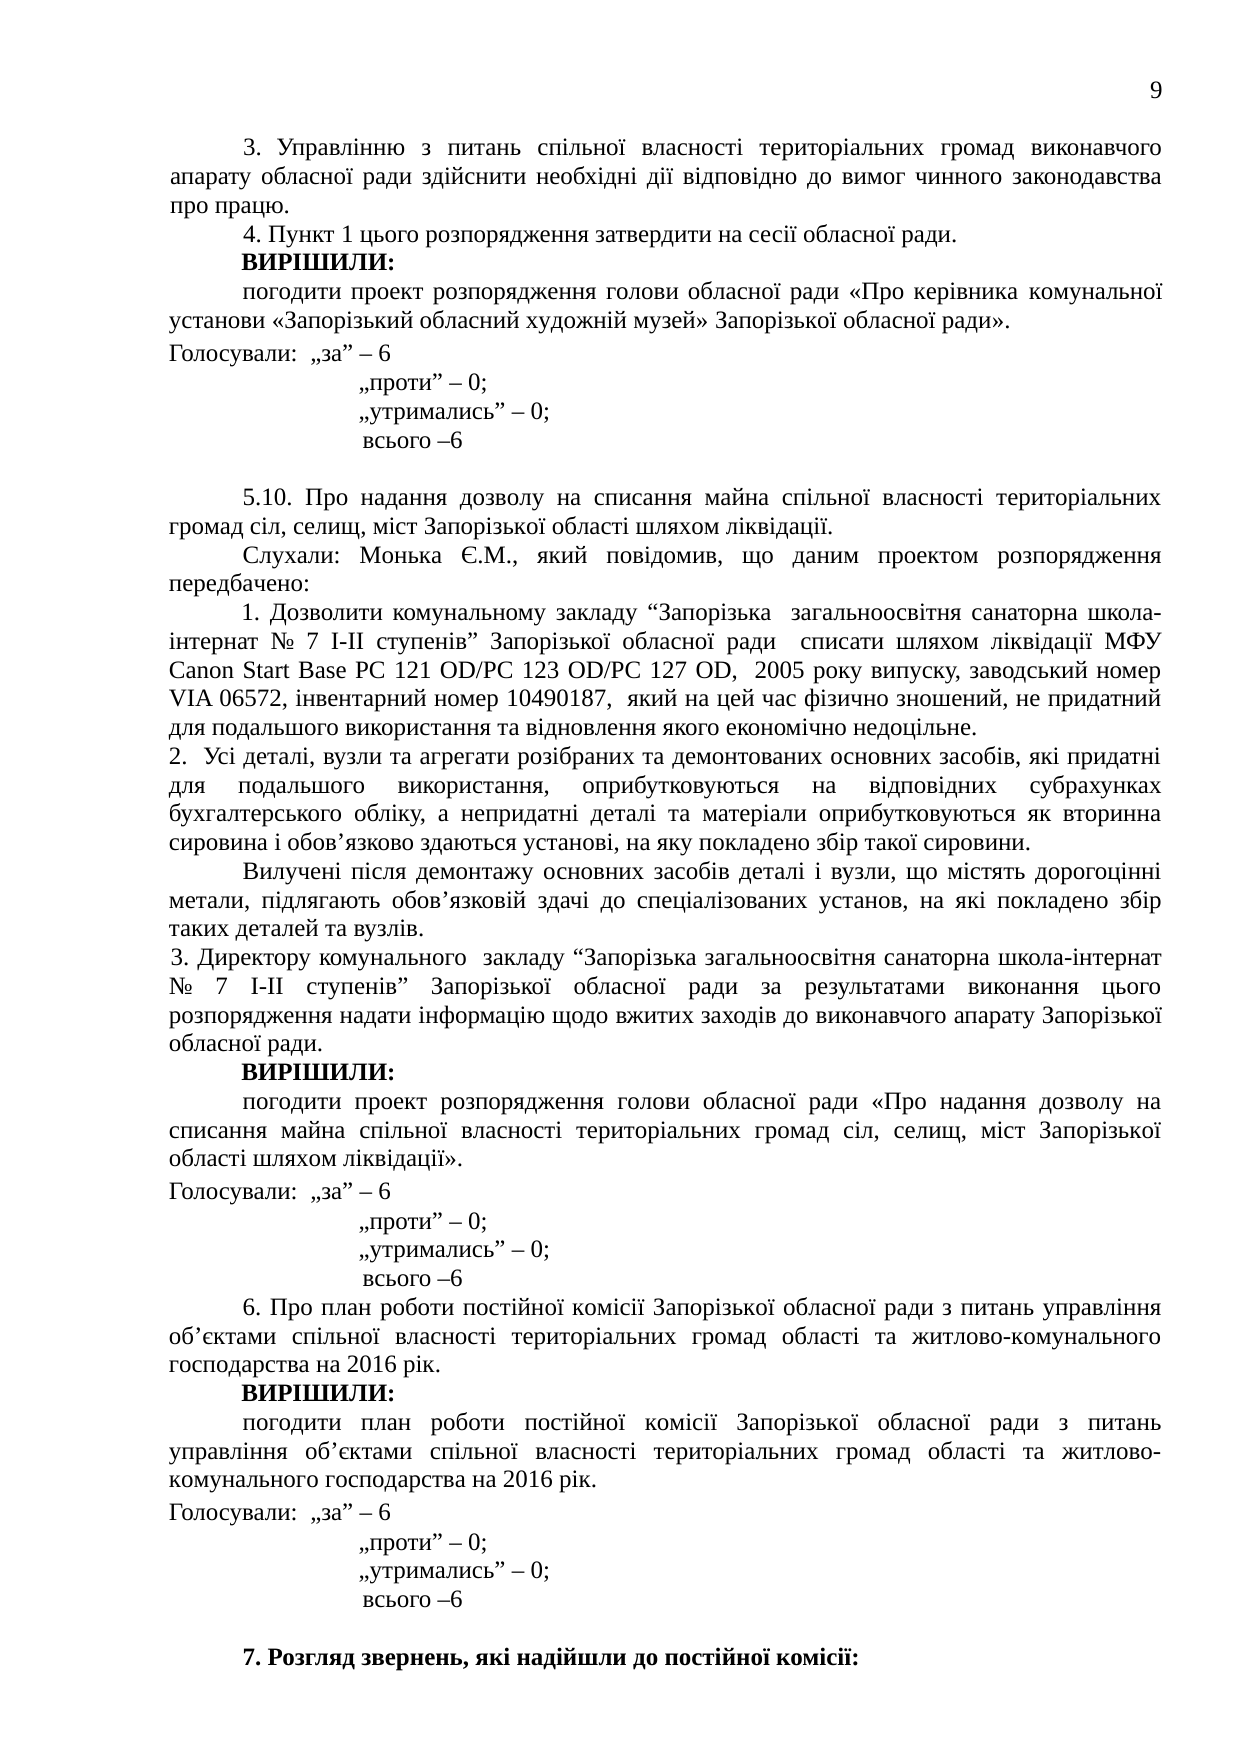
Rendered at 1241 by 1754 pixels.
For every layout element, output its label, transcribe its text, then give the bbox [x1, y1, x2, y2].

text всього –6 [169, 1263, 1162, 1292]
text „проти” – 0; [169, 1206, 1162, 1234]
list Слухали: Монька Є.М., який повідомив, що даним проектом розпорядження передбачено: [169, 540, 1162, 597]
text Вилучені після демонтажу основних засобів деталі і вузли, що містять дорогоцінні метали, підлягають обов’язковій здачі до спеціалізованих установ, на які покладено збір таких деталей та вузлів. [169, 856, 1162, 942]
text „утримались” – 0; [169, 396, 1162, 425]
list погодити проект розпорядження голови обласної ради «Про керівника комунальної установи «Запорізький обласний художній музей» Запорізької обласної ради». [169, 276, 1162, 334]
text всього –6 [169, 1584, 1162, 1613]
text 1. Дозволити комунальному закладу “Запорізька загальноосвітня санаторна школа-інтернат № 7 І-ІІ ступенів” Запорізької обласної ради списати шляхом ліквідації МФУ Canon Start Base PC 121 OD/PC 123 OD/PC 127 OD, 2005 року випуску, заводський номер VIA 06572, інвентарний номер 10490187, який на цей час фізично зношений, не придатний для подальшого використання та відновлення якого економічно недоцільне. [169, 597, 1162, 741]
text Голосували: „за” – 6 [169, 334, 1162, 367]
text 7. Розгляд звернень, які надійшли до постійної комісії: [169, 1642, 1162, 1671]
text 2. Усі деталі, вузли та агрегати розібраних та демонтованих основних засобів, які придатні для подальшого використання, оприбутковуються на відповідних субрахунках бухгалтерського обліку, а непридатні деталі та матеріали оприбутковуються як вторинна сировина і обов’язково здаються установі, на яку покладено збір такої сировини. [169, 741, 1162, 856]
text всього –6 [169, 425, 1162, 453]
text „утримались” – 0; [169, 1556, 1162, 1584]
list 6. Про план роботи постійної комісії Запорізької обласної ради з питань управління об’єктами спільної власності територіальних громад області та житлово-комунального господарства на 2016 рік. [169, 1292, 1162, 1378]
text „проти” – 0; [169, 367, 1162, 396]
text Голосували: „за” – 6 [169, 1172, 1162, 1206]
text ВИРІШИЛИ: [169, 1378, 1162, 1407]
text 4. Пункт 1 цього розпорядження затвердити на сесії обласної ради. [170, 219, 1162, 247]
text 3. Директору комунального закладу “Запорізька загальноосвітня санаторна школа-інтернат № 7 І-ІІ ступенів” Запорізької обласної ради за результатами виконання цього розпорядження надати інформацію щодо вжитих заходів до виконавчого апарату Запорізької обласної ради. [169, 942, 1162, 1057]
text 3. Управлінню з питань спільної власності територіальних громад виконавчого апарату обласної ради здійснити необхідні дії відповідно до вимог чинного законодавства про працю. [170, 132, 1162, 219]
list погодити план роботи постійної комісії Запорізької обласної ради з питань управління об’єктами спільної власності територіальних громад області та житлово-комунального господарства на 2016 рік. [169, 1407, 1162, 1493]
text „утримались” – 0; [169, 1234, 1162, 1263]
text „проти” – 0; [169, 1527, 1162, 1556]
text ВИРІШИЛИ: [169, 247, 1162, 276]
list 5.10. Про надання дозволу на списання майна спільної власності територіальних громад сіл, селищ, міст Запорізької області шляхом ліквідації. [169, 482, 1162, 540]
text ВИРІШИЛИ: [169, 1057, 1162, 1086]
list погодити проект розпорядження голови обласної ради «Про надання дозволу на списання майна спільної власності територіальних громад сіл, селищ, міст Запорізької області шляхом ліквідації». [169, 1086, 1162, 1172]
text Голосували: „за” – 6 [169, 1493, 1162, 1527]
